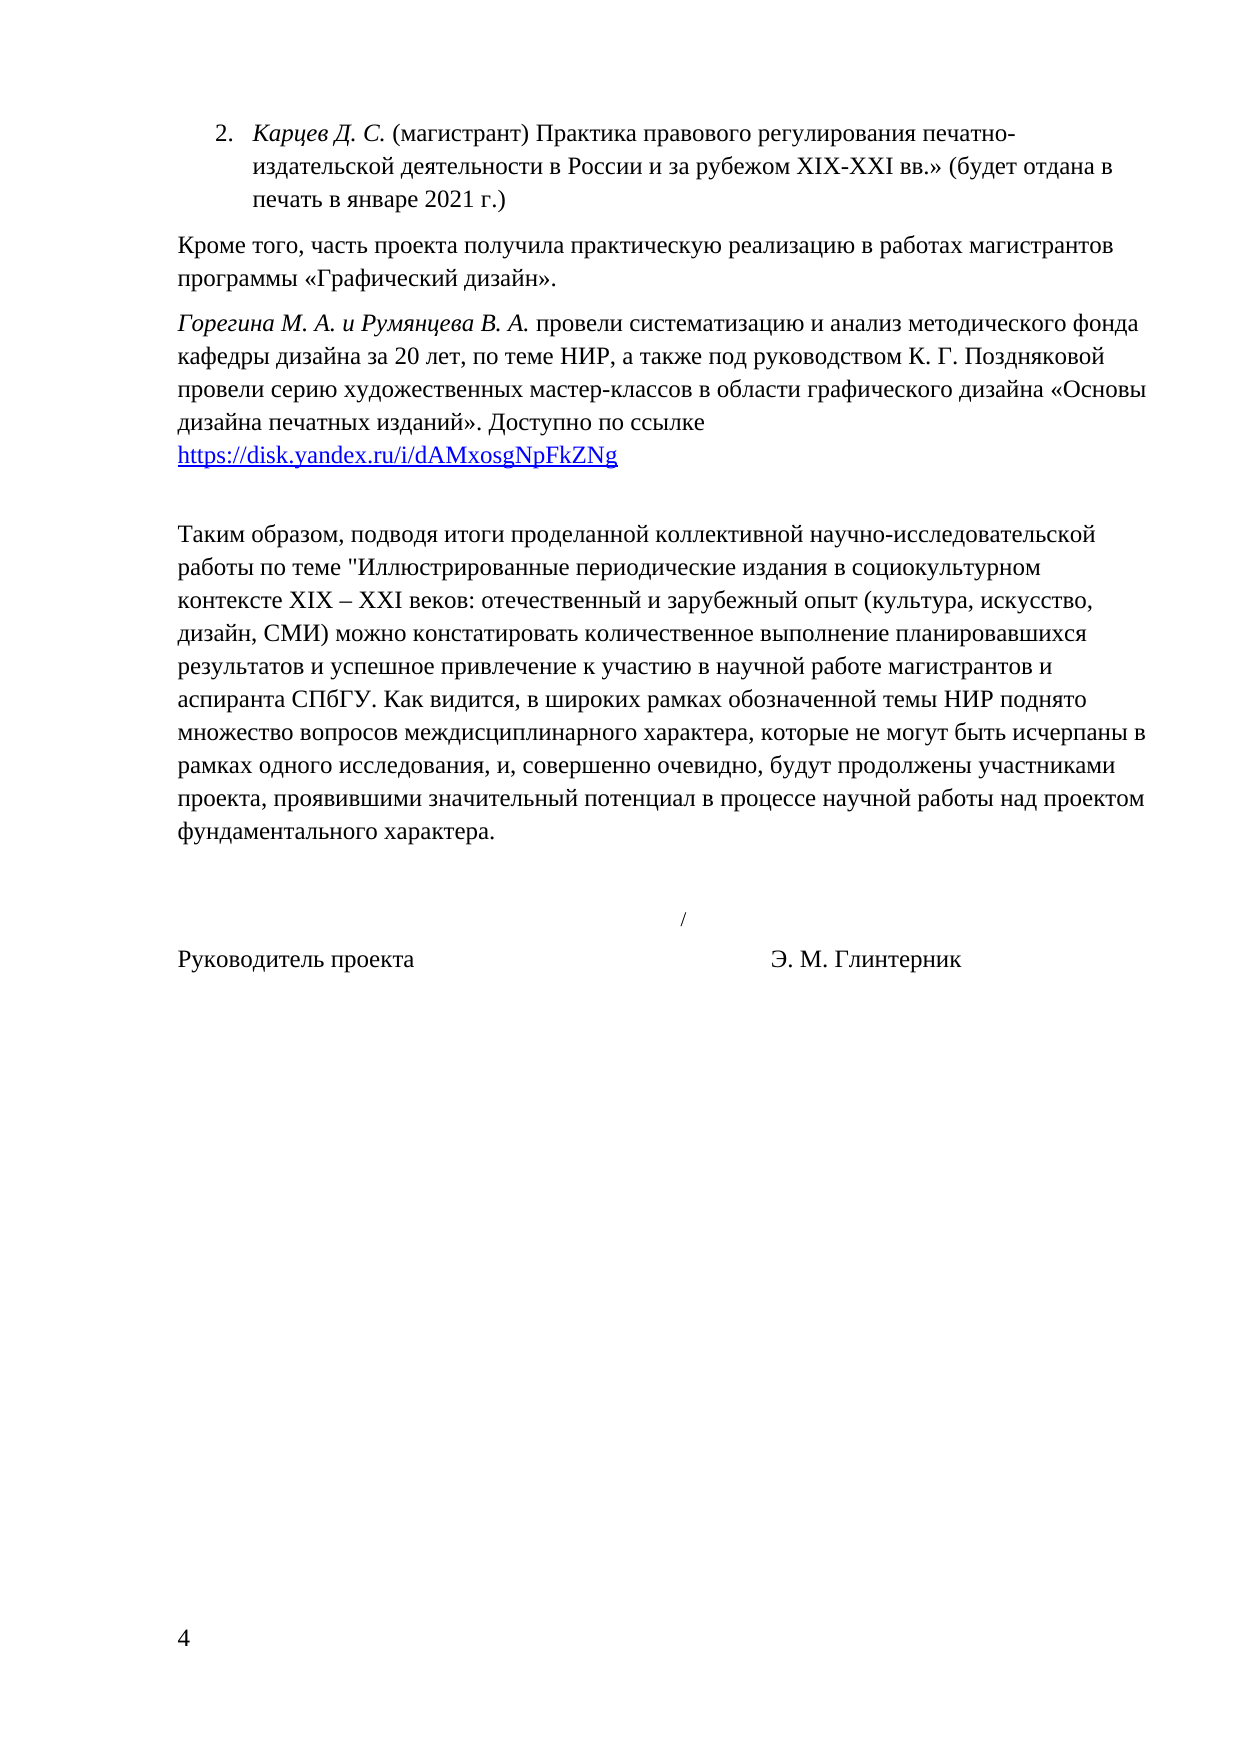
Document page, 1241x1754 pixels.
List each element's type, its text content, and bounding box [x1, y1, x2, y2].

text Таким образом, подводя итоги проделанной коллективной научно-исследовательской работы по теме "Иллюстрированные периодические издания в социокультурном контексте XIX – XXI веков: отечественный и зарубежный опыт (культура, искусство, дизайн, СМИ) можно констатировать количественное выполнение планировавшихся результатов и успешное привлечение к участию в научной работе магистрантов и аспиранта СПбГУ. Как видится, в широких рамках обозначенной темы НИР поднято множество вопросов междисциплинарного характера, которые не могут быть исчерпаны в рамках одного исследования, и, совершенно очевидно, будут продолжены участниками проекта, проявившими значительный потенциал в процессе научной работы над проектом фундаментального характера. [177, 519, 1152, 845]
text Горегина М. А. и Румянцева В. А. провели систематизацию и анализ методического фонда кафедры дизайна за 20 лет, по теме НИР, а также под руководством К. Г. Поздняковой провели серию художественных мастер-классов в области графического дизайна «Основы дизайна печатных изданий». Доступно по ссылке https://disk.yandex.ru/i/dAMxosgNpFkZNg [177, 308, 1152, 469]
text / [215, 907, 1152, 931]
list Карцев Д. С. (магистрант) Практика правового регулирования печатно-издательской деятельности в России и за рубежом XIX-XXI вв.» (будет отдана в печать в январе 2021 г.) [215, 118, 1152, 213]
text Кроме того, часть проекта получила практическую реализацию в работах магистрантов программы «Графический дизайн». [177, 230, 1152, 291]
text Руководитель проекта Э. М. Глинтерник [177, 944, 1152, 972]
